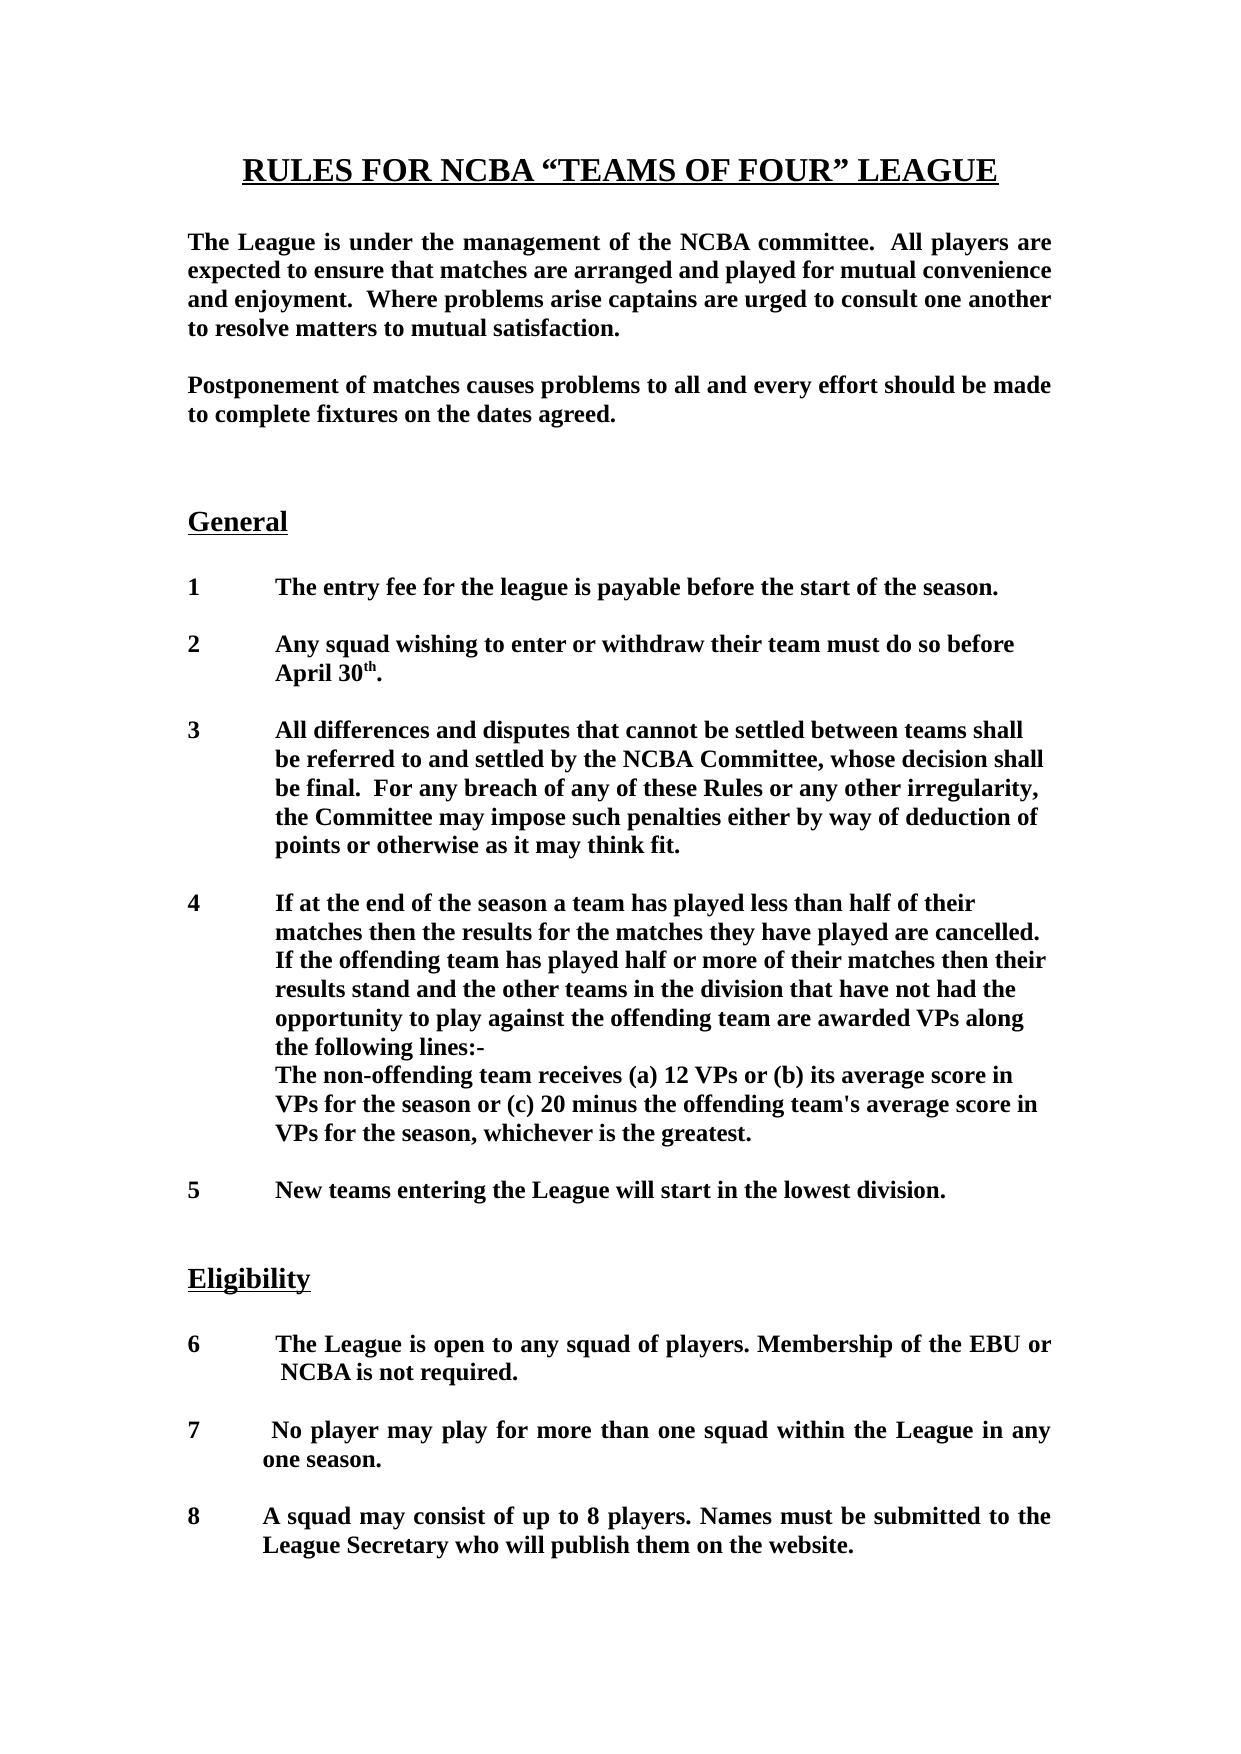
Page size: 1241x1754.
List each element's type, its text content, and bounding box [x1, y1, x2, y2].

text The non-offending team receives (a) 12 VPs or (b) its average score in VPs for the season or (c) 20 minus the offending team's average score in VPs for the season, whichever is the greatest. [275, 1060, 1053, 1147]
text Postponement of matches causes problems to all and every effort should be made to complete fixtures on the dates agreed. [187, 370, 1053, 428]
text The League is under the management of the NCBA committee. All players are expected to ensure that matches are arranged and played for mutual convenience and enjoyment. Where problems arise captains are urged to consult one another to resolve matters to mutual satisfaction. [187, 227, 1053, 342]
list New teams entering the League will start in the lowest division. [187, 1175, 1053, 1204]
text 7 No player may play for more than one squad within the League in any one season. [187, 1415, 1053, 1472]
text 6 The League is open to any squad of players. Membership of the EBU or NCBA is not required. [187, 1329, 1053, 1386]
text 8 A squad may consist of up to 8 players. Names must be submitted to the League Secretary who will publish them on the website. [187, 1501, 1053, 1559]
list All differences and disputes that cannot be settled between teams shall be referred to and settled by the NCBA Committee, whose decision shall be final. For any breach of any of these Rules or any other irregularity, the Committee may impose such penalties either by way of deduction of points or otherwise as it may think fit. [187, 715, 1053, 859]
text Eligibility [187, 1262, 1053, 1295]
list The entry fee for the league is payable before the start of the season. [187, 572, 1053, 600]
text General [187, 504, 1053, 538]
list If at the end of the season a team has played less than half of their matches then the results for the matches they have played are cancelled. If the offending team has played half or more of their matches then their results stand and the other teams in the division that have not had the opportunity to play against the offending team are awarded VPs along the following lines:- [187, 888, 1053, 1060]
text RULES FOR NCBA “TEAMS OF FOUR” LEAGUE [187, 150, 1053, 188]
list Any squad wishing to enter or withdraw their team must do so before April 30th. [187, 629, 1053, 687]
